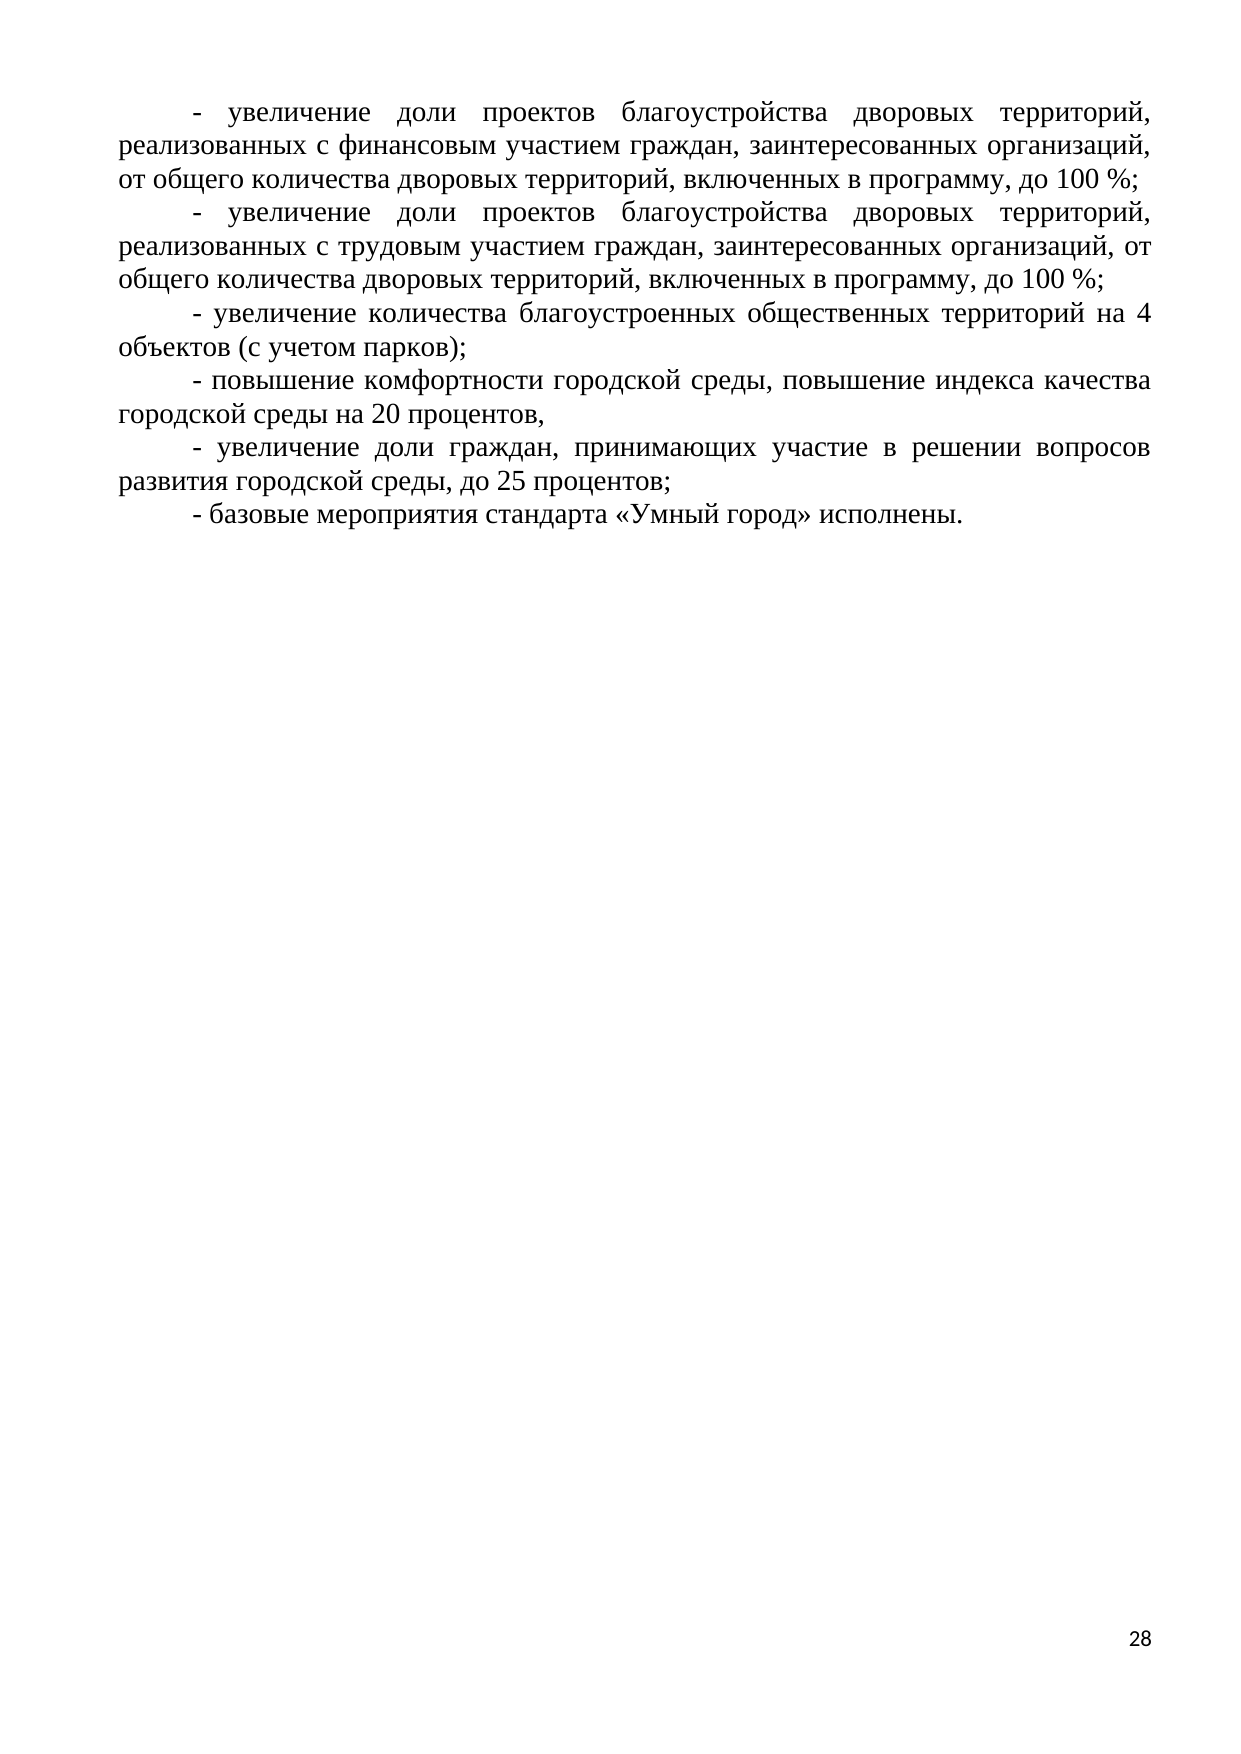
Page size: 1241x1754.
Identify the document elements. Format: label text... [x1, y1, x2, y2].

text - увеличение количества благоустроенных общественных территорий на 4 объектов (с учетом парков); [118, 295, 1152, 362]
list - базовые мероприятия стандарта «Умный город» исполнены. [118, 496, 1152, 530]
text - увеличение доли граждан, принимающих участие в решении вопросов развития городской среды, до 25 процентов; [118, 429, 1152, 496]
text - увеличение доли проектов благоустройства дворовых территорий, реализованных с трудовым участием граждан, заинтересованных организаций, от общего количества дворовых территорий, включенных в программу, до 100 %; [118, 194, 1152, 295]
text - увеличение доли проектов благоустройства дворовых территорий, реализованных с финансовым участием граждан, заинтересованных организаций, от общего количества дворовых территорий, включенных в программу, до 100 %; [118, 94, 1152, 194]
text - повышение комфортности городской среды, повышение индекса качества городской среды на 20 процентов, [118, 362, 1152, 429]
